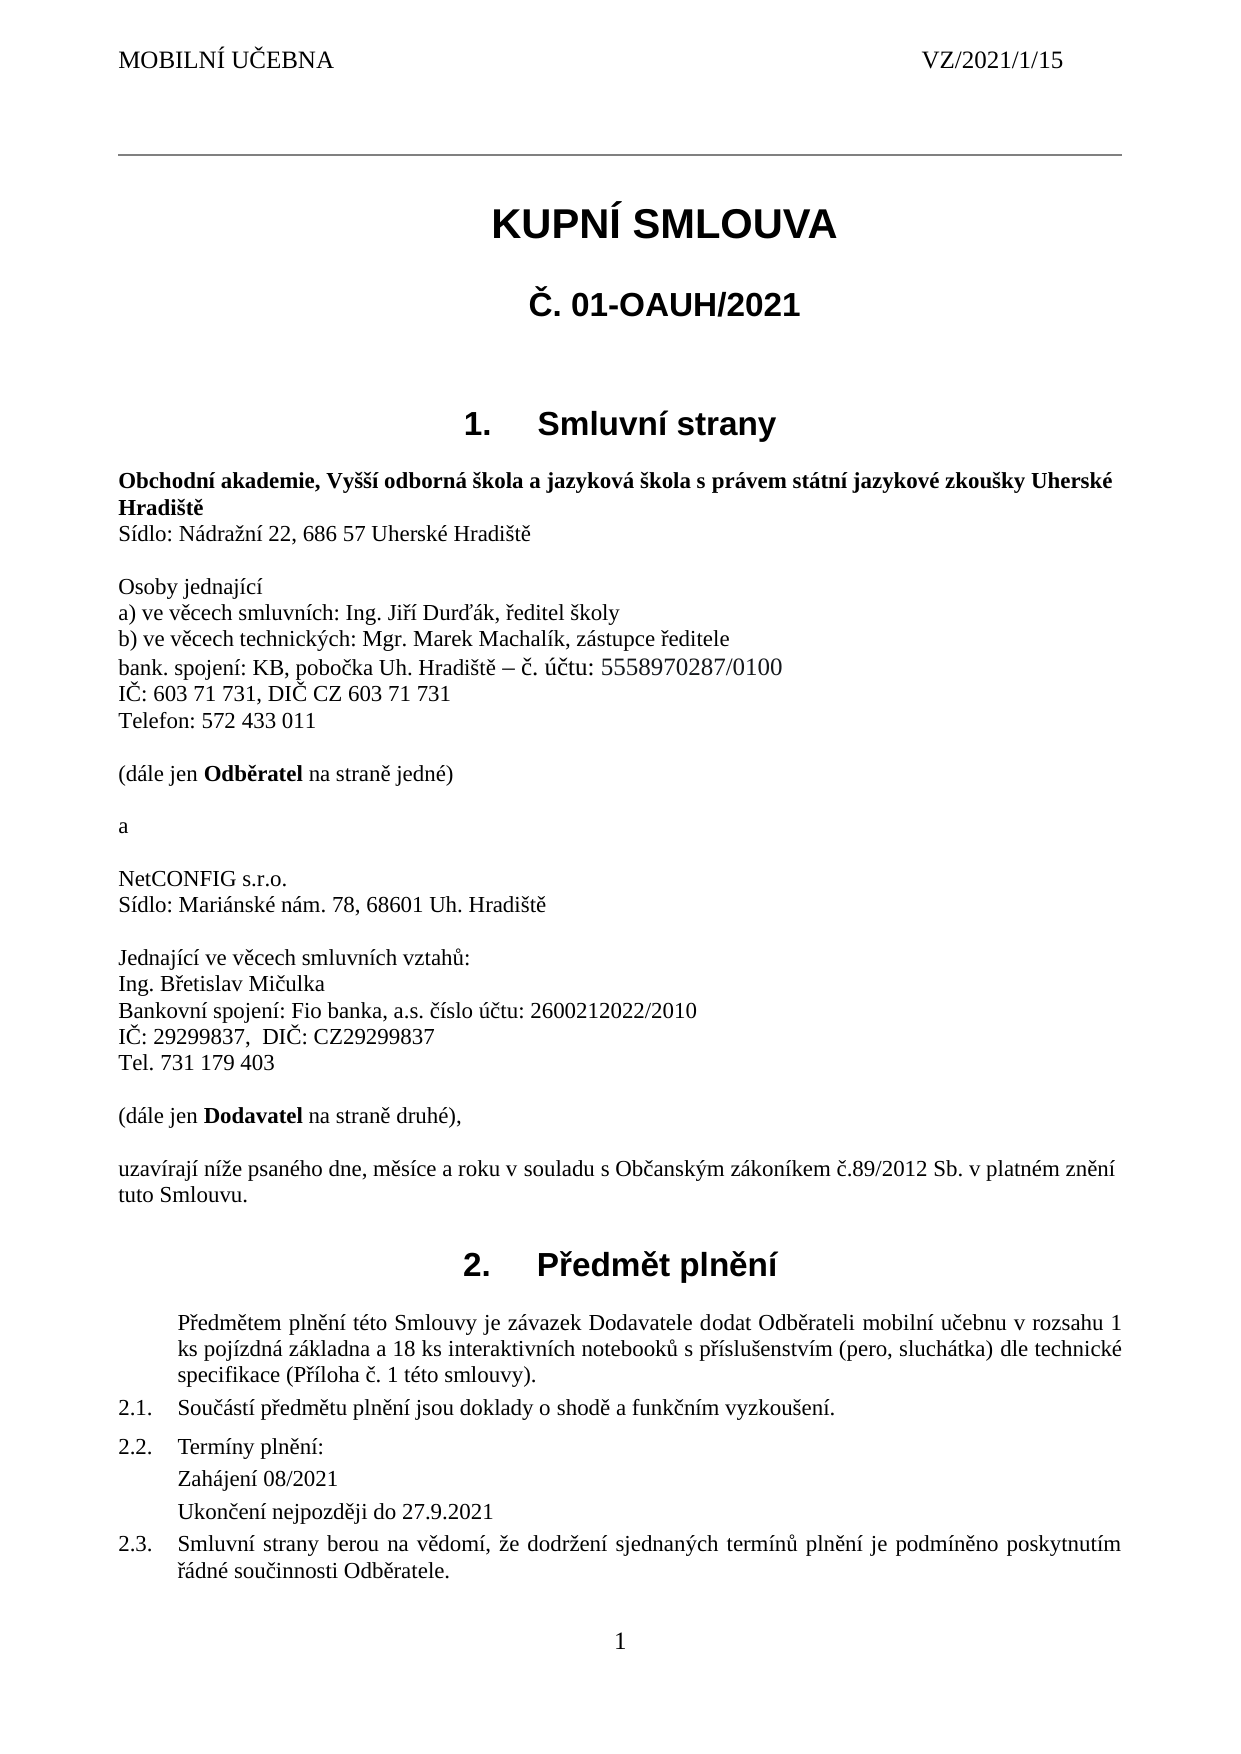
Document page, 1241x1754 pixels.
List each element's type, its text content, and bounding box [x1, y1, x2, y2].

title Č. 01-OAUH/2021 [207, 285, 1122, 323]
subtitle Ukončení nejpozději do 27.9.2021 [177, 1498, 1122, 1524]
text Ing. Břetislav Mičulka [118, 970, 1122, 997]
text bank. spojení: KB, pobočka Uh. Hradiště – č. účtu: 5558970287/0100 [118, 652, 1122, 681]
text IČ: 603 71 731, DIČ CZ 603 71 731 [118, 681, 1122, 707]
title KUPNÍ SMLOUVA [207, 199, 1122, 247]
text Obchodní akademie, Vyšší odborná škola a jazyková škola s právem státní jazykové zkoušky Uherské Hradiště [118, 467, 1122, 520]
text NetCONFIG s.r.o. [118, 865, 1122, 891]
subtitle Smluvní strany berou na vědomí, že dodržení sjednaných termínů plnění je podmíněno poskytnutím řádné součinnosti Odběratele. [118, 1531, 1122, 1583]
text Sídlo: Nádražní 22, 686 57 Uherské Hradiště [118, 520, 1122, 546]
text IČ: 29299837, DIČ: CZ29299837 [118, 1023, 1122, 1049]
text Sídlo: Mariánské nám. 78, 68601 Uh. Hradiště [118, 891, 1122, 918]
text Tel. 731 179 403 [118, 1049, 1122, 1076]
text (dále jen Dodavatel na straně druhé), [118, 1102, 1122, 1128]
text Bankovní spojení: Fio banka, a.s. číslo účtu: 2600212022/2010 [118, 997, 1122, 1023]
subtitle Předmět plnění [118, 1245, 1122, 1283]
text Telefon: 572 433 011 [118, 707, 1122, 733]
subtitle Předmětem plnění této Smlouvy je závazek Dodavatele dodat Odběrateli mobilní učebnu v rozsahu 1 ks pojízdná základna a 18 ks interaktivních notebooků s příslušenstvím (pero, sluchátka) dle technické specifikace (Příloha č. 1 této smlouvy). [177, 1308, 1122, 1388]
subtitle Součástí předmětu plnění jsou doklady o shodě a funkčním vyzkoušení. [118, 1394, 1122, 1420]
text (dále jen Odběratel na straně jedné) [118, 759, 1122, 786]
subtitle Zahájení 08/2021 [118, 1465, 1122, 1492]
text a) ve věcech smluvních: Ing. Jiří Durďák, ředitel školy [118, 599, 1122, 625]
subtitle Termíny plnění: [118, 1433, 1122, 1459]
text a [118, 812, 1122, 839]
text Jednající ve věcech smluvních vztahů: [118, 944, 1122, 970]
text b) ve věcech technických: Mgr. Marek Machalík, zástupce ředitele [118, 625, 1122, 652]
text Osoby jednající [118, 573, 1122, 599]
text uzavírají níže psaného dne, měsíce a roku v souladu s Občanským zákoníkem č.89/2012 Sb. v platném znění tuto Smlouvu. [118, 1155, 1122, 1208]
subtitle Smluvní strany [118, 404, 1122, 442]
